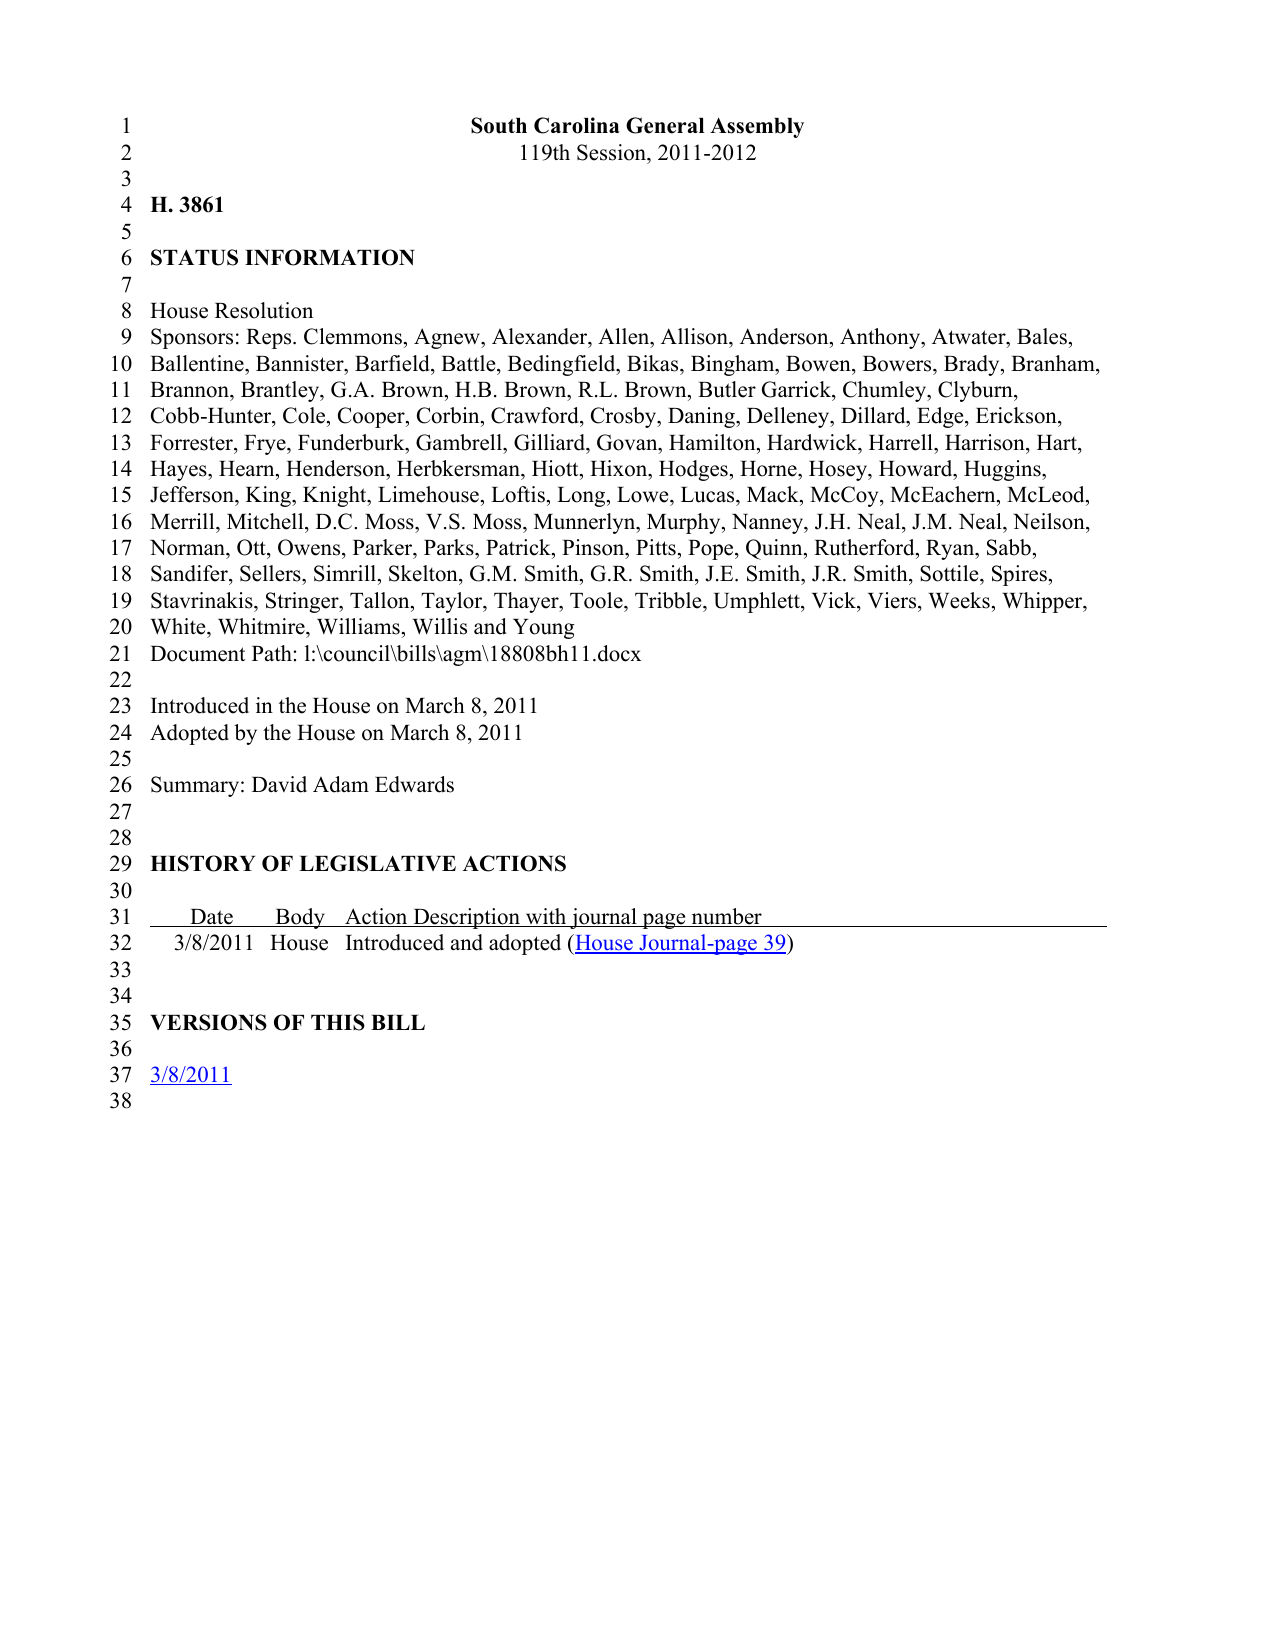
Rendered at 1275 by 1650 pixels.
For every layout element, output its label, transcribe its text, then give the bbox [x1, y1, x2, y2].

text South Carolina General Assembly [150, 112, 1125, 139]
text 3/8/2011 [150, 1061, 1125, 1088]
text VERSIONS OF THIS BILL [150, 1008, 1125, 1035]
text Adopted by the House on March 8, 2011 [150, 719, 1125, 745]
text STATUS INFORMATION [150, 244, 1125, 271]
text Document Path: l:\council\bills\agm\18808bh11.docx [150, 639, 1125, 666]
text Date Body Action Description with journal page number [150, 903, 1125, 929]
text Summary: David Adam Edwards [150, 771, 1125, 798]
text HISTORY OF LEGISLATIVE ACTIONS [150, 850, 1125, 877]
text H. 3861 [150, 192, 1125, 218]
text House Resolution [150, 297, 1125, 323]
text Sponsors: Reps. Clemmons, Agnew, Alexander, Allen, Allison, Anderson, Anthony, Atwater, Bales, Ballentine, Bannister, Barfield, Battle, Bedingfield, Bikas, Bingham, Bowen, Bowers, Brady, Branham, Brannon, Brantley, G.A. Brown, H.B. Brown, R.L. Brown, Butler Garrick, Chumley, Clyburn, Cobb-Hunter, Cole, Cooper, Corbin, Crawford, Crosby, Daning, Delleney, Dillard, Edge, Erickson, Forrester, Frye, Funderburk, Gambrell, Gilliard, Govan, Hamilton, Hardwick, Harrell, Harrison, Hart, Hayes, Hearn, Henderson, Herbkersman, Hiott, Hixon, Hodges, Horne, Hosey, Howard, Huggins, Jefferson, King, Knight, Limehouse, Loftis, Long, Lowe, Lucas, Mack, McCoy, McEachern, McLeod, Merrill, Mitchell, D.C. Moss, V.S. Moss, Munnerlyn, Murphy, Nanney, J.H. Neal, J.M. Neal, Neilson, Norman, Ott, Owens, Parker, Parks, Patrick, Pinson, Pitts, Pope, Quinn, Rutherford, Ryan, Sabb, Sandifer, Sellers, Simrill, Skelton, G.M. Smith, G.R. Smith, J.E. Smith, J.R. Smith, Sottile, Spires, Stavrinakis, Stringer, Tallon, Taylor, Thayer, Toole, Tribble, Umphlett, Vick, Viers, Weeks, Whipper, White, Whitmire, Williams, Willis and Young [150, 323, 1125, 639]
text Introduced in the House on March 8, 2011 [150, 692, 1125, 719]
text 3/8/2011 House Introduced and adopted (House Journal-page 39) [150, 929, 1125, 956]
text 119th Session, 2011-2012 [150, 139, 1125, 165]
